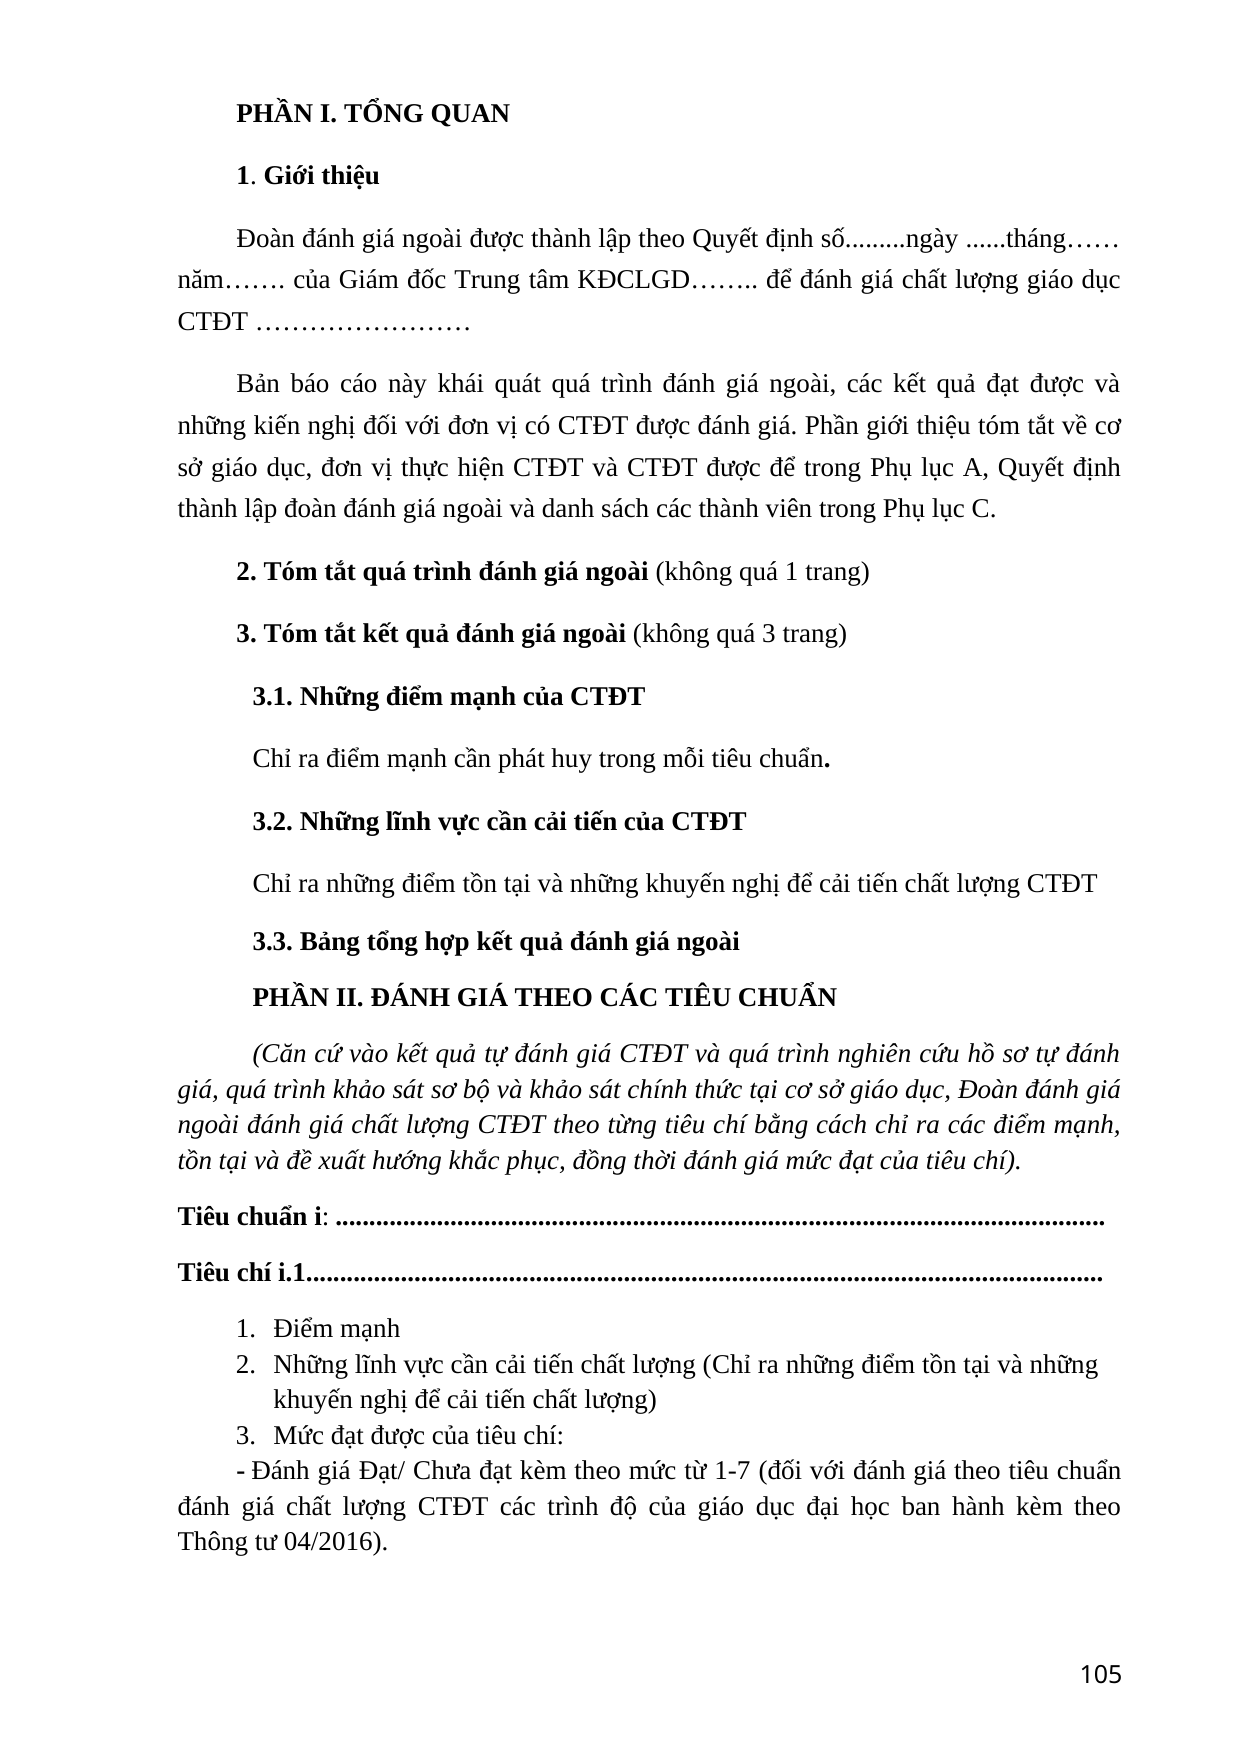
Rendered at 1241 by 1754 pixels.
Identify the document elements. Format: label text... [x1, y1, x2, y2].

text 3.2. Những lĩnh vực cần cải tiến của CTĐT [177, 797, 1122, 839]
text Tiêu chuẩn i: .................................................................................................................. [177, 1197, 1122, 1232]
text Tiêu chí i.1...................................................................................................................... [177, 1253, 1122, 1289]
list Điểm mạnh [236, 1309, 1122, 1345]
text 3.3. Bảng tổng hợp kết quả đánh giá ngoài [177, 922, 1122, 957]
text Chỉ ra những điểm tồn tại và những khuyến nghị để cải tiến chất lượng CTĐT [177, 859, 1122, 901]
text PHẦN II. ĐÁNH GIÁ THEO CÁC TIÊU CHUẨN [177, 978, 1122, 1014]
text 3.1. Những điểm mạnh của CTĐT [177, 672, 1122, 714]
text 2. Tóm tắt quá trình đánh giá ngoài (không quá 1 trang) [177, 547, 1122, 589]
list Những lĩnh vực cần cải tiến chất lượng (Chỉ ra những điểm tồn tại và những khuyến nghị để cải tiến chất lượng) [236, 1345, 1122, 1416]
text 1. Giới thiệu [177, 151, 1122, 193]
text 3. Tóm tắt kết quả đánh giá ngoài (không quá 3 trang) [177, 609, 1122, 651]
list Đánh giá Đạt/ Chưa đạt kèm theo mức từ 1-7 (đối với đánh giá theo tiêu chuẩn đánh giá chất lượng CTĐT các trình độ của giáo dục đại học ban hành kèm theo Thông tư 04/2016). [177, 1451, 1122, 1557]
text Đoàn đánh giá ngoài được thành lập theo Quyết định số.........ngày ......tháng……năm……. của Giám đốc Trung tâm KĐCLGD…….. để đánh giá chất lượng giáo dục CTĐT …………………… [177, 214, 1122, 339]
text Bản báo cáo này khái quát quá trình đánh giá ngoài, các kết quả đạt được và những kiến nghị đối với đơn vị có CTĐT được đánh giá. Phần giới thiệu tóm tắt về cơ sở giáo dục, đơn vị thực hiện CTĐT và CTĐT được để trong Phụ lục A, Quyết định thành lập đoàn đánh giá ngoài và danh sách các thành viên trong Phụ lục C. [177, 359, 1122, 526]
text PHẦN I. TỔNG QUAN [177, 89, 1122, 130]
list Mức đạt được của tiêu chí: [236, 1416, 1122, 1451]
text (Căn cứ vào kết quả tự đánh giá CTĐT và quá trình nghiên cứu hồ sơ tự đánh giá, quá trình khảo sát sơ bộ và khảo sát chính thức tại cơ sở giáo dục, Đoàn đánh giá ngoài đánh giá chất lượng CTĐT theo từng tiêu chí bằng cách chỉ ra các điểm mạnh, tồn tại và đề xuất hướng khắc phục, đồng thời đánh giá mức đạt của tiêu chí). [177, 1034, 1122, 1176]
text Chỉ ra điểm mạnh cần phát huy trong mỗi tiêu chuẩn. [177, 734, 1122, 776]
